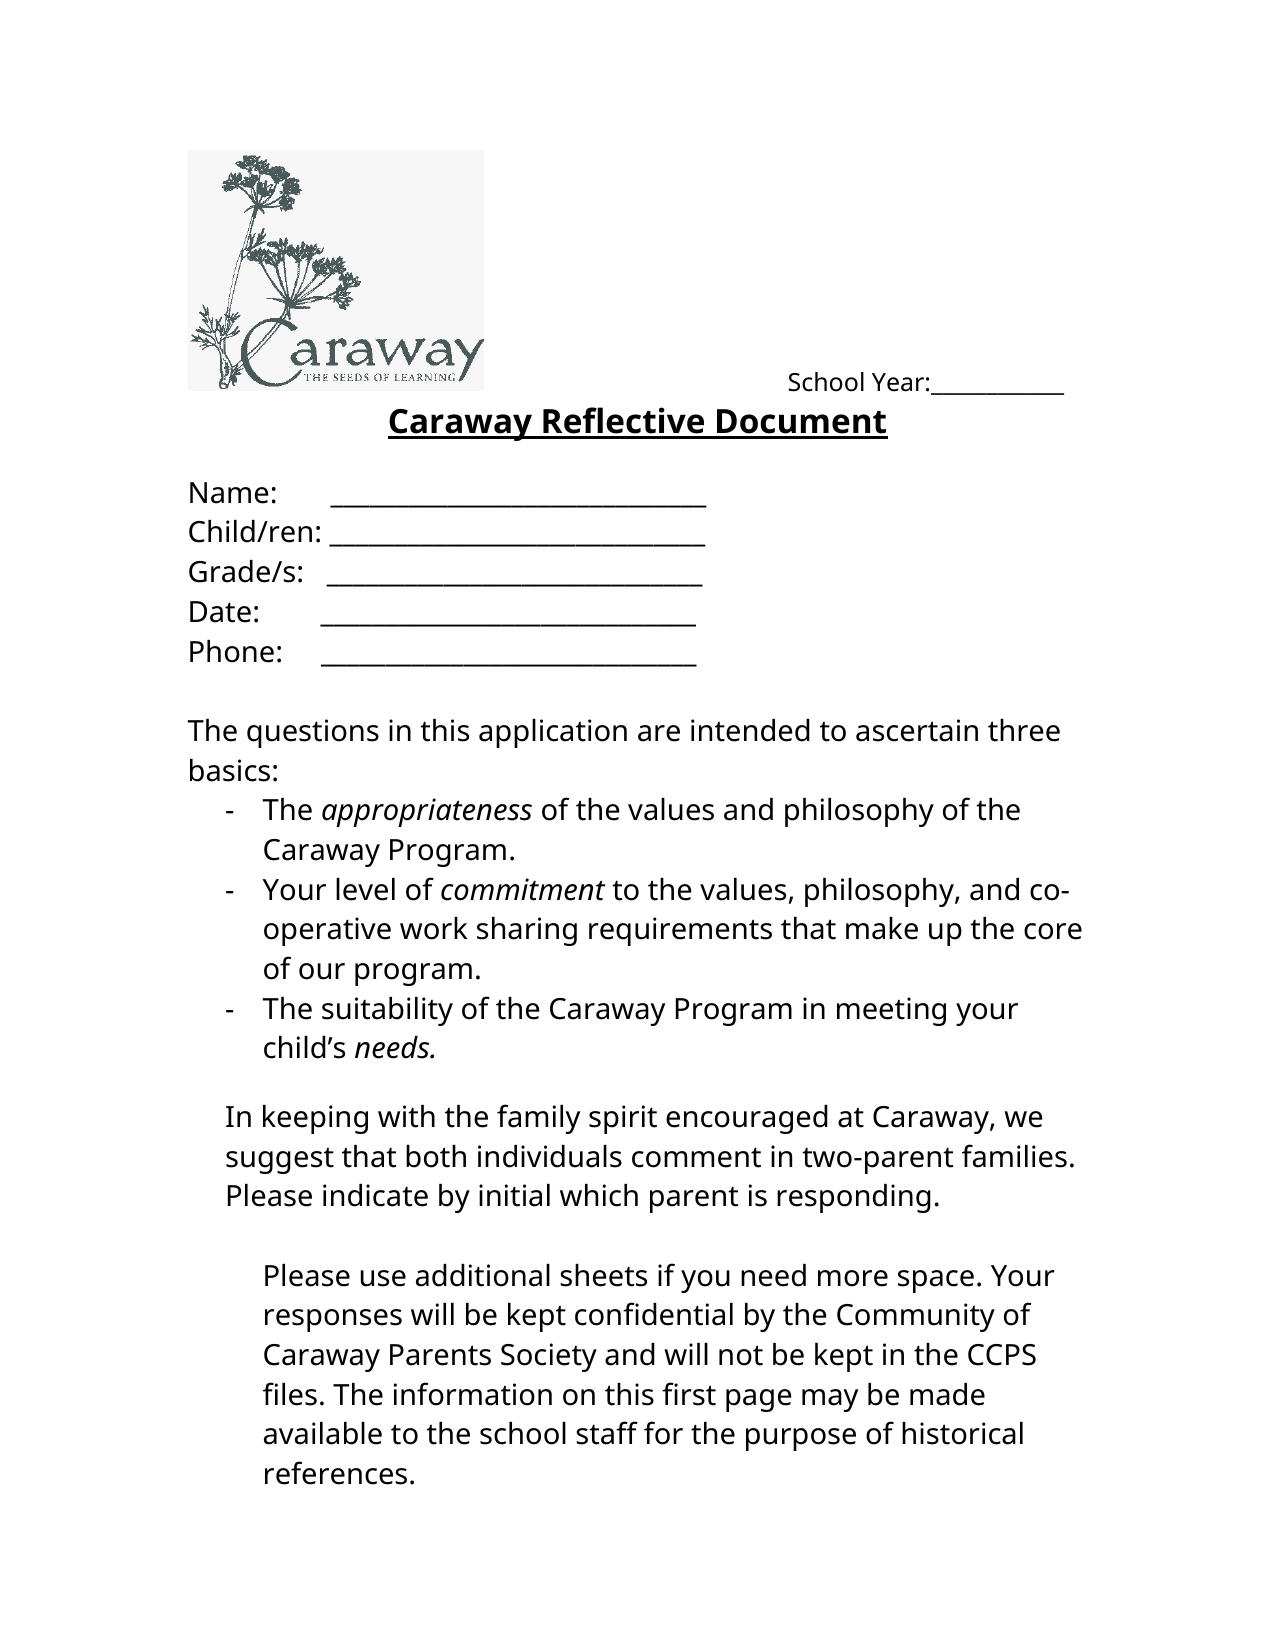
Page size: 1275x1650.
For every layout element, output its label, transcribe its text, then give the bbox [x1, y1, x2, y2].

list The suitability of the Caraway Program in meeting your child’s needs. [225, 988, 1087, 1067]
picture [187, 150, 485, 391]
list The appropriateness of the values and philosophy of the Caraway Program. [225, 789, 1087, 869]
text Child/ren: _____________________________ [187, 512, 1087, 551]
list Your level of commitment to the values, philosophy, and co-operative work sharing requirements that make up the core of our program. [225, 869, 1087, 988]
text Caraway Reflective Document [187, 398, 1087, 444]
text In keeping with the family spirit encouraged at Caraway, we suggest that both individuals comment in two-parent families. Please indicate by initial which parent is responding. [225, 1096, 1087, 1215]
text Name: _____________________________ [187, 472, 1087, 512]
text Please use additional sheets if you need more space. Your responses will be kept confidential by the Community of Caraway Parents Society and will not be kept in the CCPS files. The information on this first page may be made available to the school staff for the purpose of historical references. [262, 1255, 1087, 1493]
text Date: _____________________________ [187, 591, 1087, 631]
text Phone: _____________________________ The questions in this application are intended to ascertain three basics: [187, 631, 1087, 789]
text Grade/s: _____________________________ [187, 551, 1087, 591]
